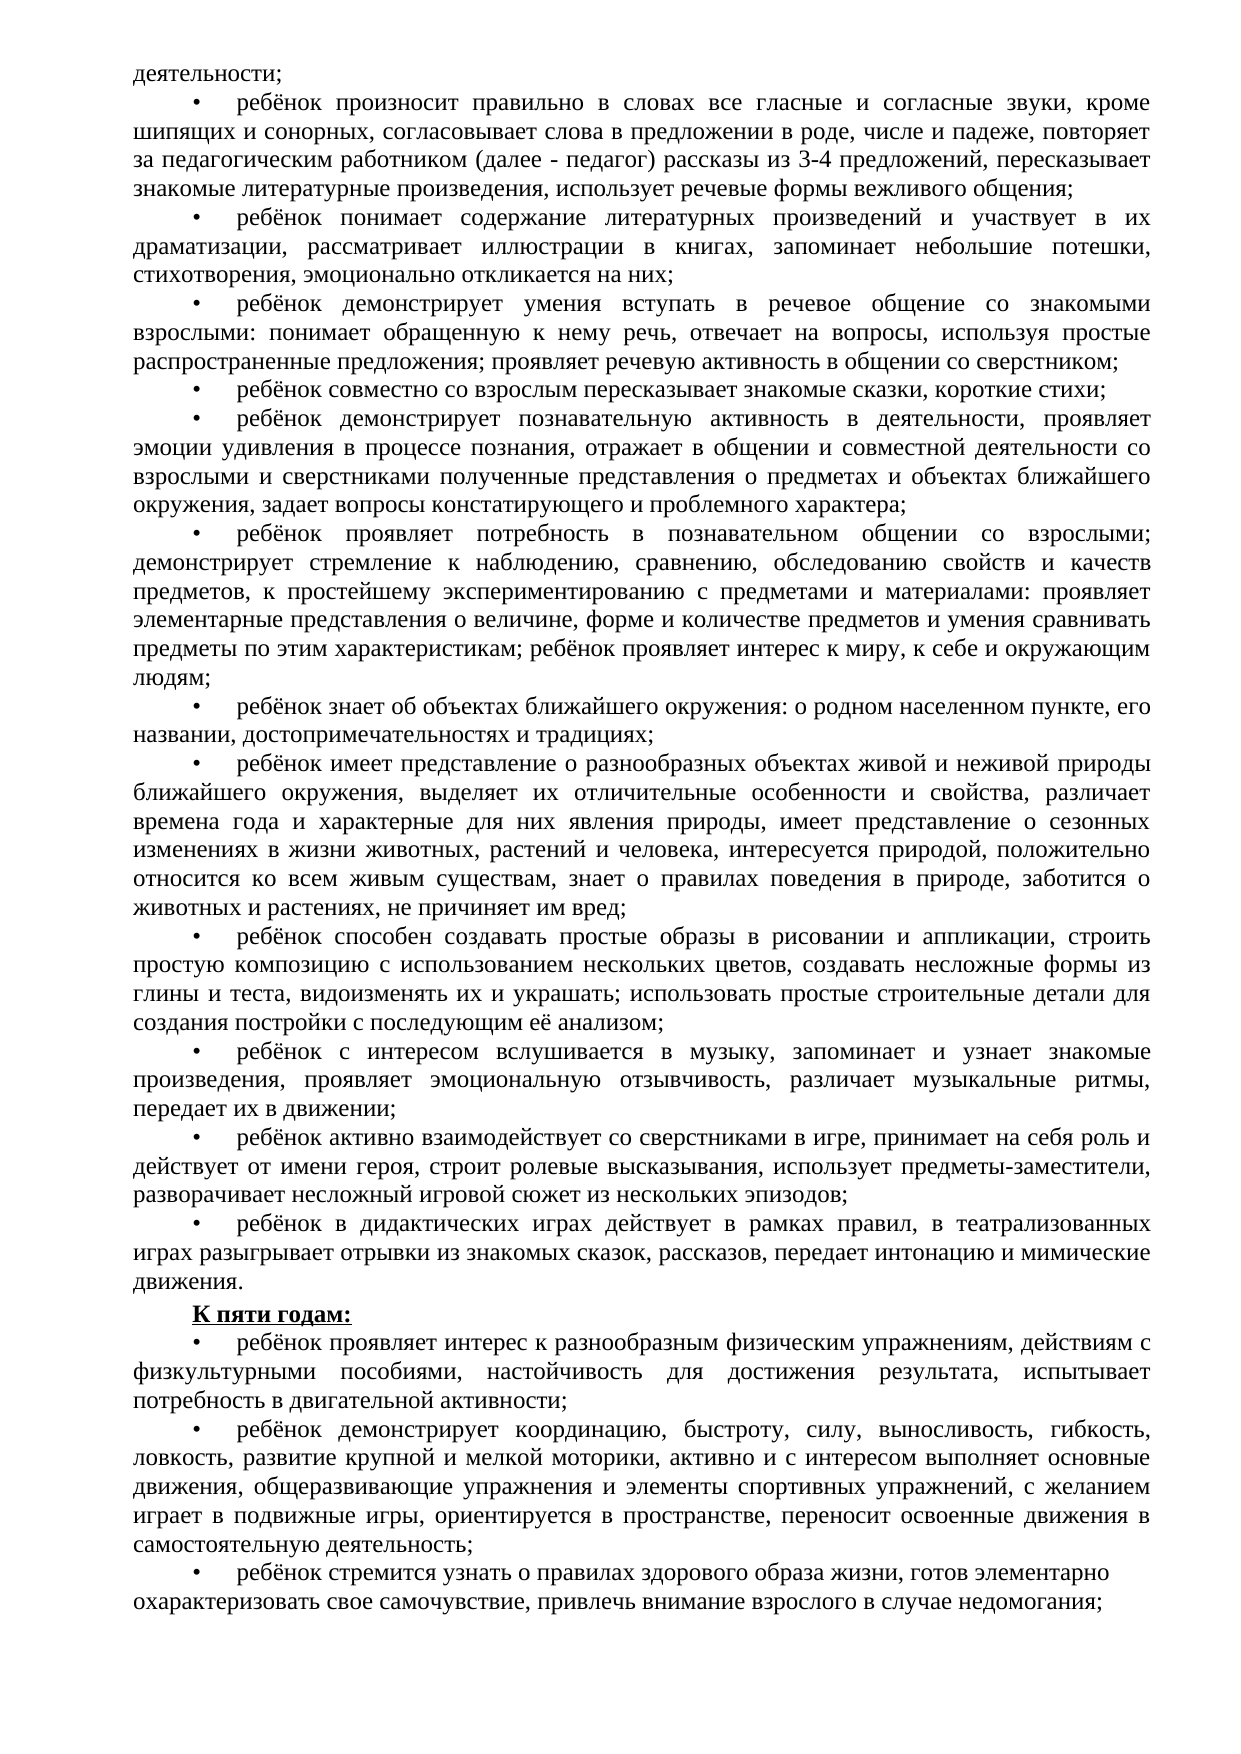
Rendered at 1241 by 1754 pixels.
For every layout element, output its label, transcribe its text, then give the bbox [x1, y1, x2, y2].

list ребёнок демонстрирует координацию, быстроту, силу, выносливость, гибкость, ловкость, развитие крупной и мелкой моторики, активно и с интересом выполняет основные движения, общеразвивающие упражнения и элементы спортивных упражнений, с желанием играет в подвижные игры, ориентируется в пространстве, переносит освоенные движения в самостоятельную деятельность; [133, 1414, 1152, 1557]
list ребёнок способен создавать простые образы в рисовании и аппликации, строить простую композицию с использованием нескольких цветов, создавать несложные формы из глины и теста, видоизменять их и украшать; использовать простые строительные детали для создания постройки с последующим её анализом; [133, 921, 1152, 1036]
list ребёнок понимает содержание литературных произведений и участвует в их драматизации, рассматривает иллюстрации в книгах, запоминает небольшие потешки, стихотворения, эмоционально откликается на них; [133, 202, 1152, 288]
text охарактеризовать свое самочувствие, привлечь внимание взрослого в случае недомогания; [133, 1586, 1152, 1615]
list ребёнок знает об объектах ближайшего окружения: о родном населенном пункте, его названии, достопримечательностях и традициях; [133, 691, 1152, 748]
list ребёнок активно взаимодействует со сверстниками в игре, принимает на себя роль и действует от имени героя, строит ролевые высказывания, использует предметы-заместители, разворачивает несложный игровой сюжет из нескольких эпизодов; [133, 1122, 1152, 1208]
subtitle К пяти годам: [133, 1299, 1152, 1327]
list ребёнок проявляет потребность в познавательном общении со взрослыми; демонстрирует стремление к наблюдению, сравнению, обследованию свойств и качеств предметов, к простейшему экспериментированию с предметами и материалами: проявляет элементарные представления о величине, форме и количестве предметов и умения сравнивать предметы по этим характеристикам; ребёнок проявляет интерес к миру, к себе и окружающим людям; [133, 518, 1152, 691]
list ребёнок произносит правильно в словах все гласные и согласные звуки, кроме шипящих и сонорных, согласовывает слова в предложении в роде, числе и падеже, повторяет за педагогическим работником (далее - педагог) рассказы из 3-4 предложений, пересказывает знакомые литературные произведения, использует речевые формы вежливого общения; [133, 87, 1152, 202]
list ребёнок демонстрирует познавательную активность в деятельности, проявляет эмоции удивления в процессе познания, отражает в общении и совместной деятельности со взрослыми и сверстниками полученные представления о предметах и объектах ближайшего окружения, задает вопросы констатирующего и проблемного характера; [133, 403, 1152, 518]
list ребёнок с интересом вслушивается в музыку, запоминает и узнает знакомые произведения, проявляет эмоциональную отзывчивость, различает музыкальные ритмы, передает их в движении; [133, 1036, 1152, 1122]
list ребёнок совместно со взрослым пересказывает знакомые сказки, короткие стихи; [133, 374, 1152, 403]
list ребёнок проявляет интерес к разнообразным физическим упражнениям, действиям с физкультурными пособиями, настойчивость для достижения результата, испытывает потребность в двигательной активности; [133, 1327, 1152, 1414]
list ребёнок имеет представление о разнообразных объектах живой и неживой природы ближайшего окружения, выделяет их отличительные особенности и свойства, различает времена года и характерные для них явления природы, имеет представление о сезонных изменениях в жизни животных, растений и человека, интересуется природой, положительно относится ко всем живым существам, знает о правилах поведения в природе, заботится о животных и растениях, не причиняет им вред; [133, 748, 1152, 921]
list ребёнок стремится узнать о правилах здорового образа жизни, готов элементарно [133, 1557, 1152, 1586]
text деятельности; [133, 58, 1152, 87]
list ребёнок демонстрирует умения вступать в речевое общение со знакомыми взрослыми: понимает обращенную к нему речь, отвечает на вопросы, используя простые распространенные предложения; проявляет речевую активность в общении со сверстником; [133, 288, 1152, 374]
list ребёнок в дидактических играх действует в рамках правил, в театрализованных играх разыгрывает отрывки из знакомых сказок, рассказов, передает интонацию и мимические движения. [133, 1208, 1152, 1294]
